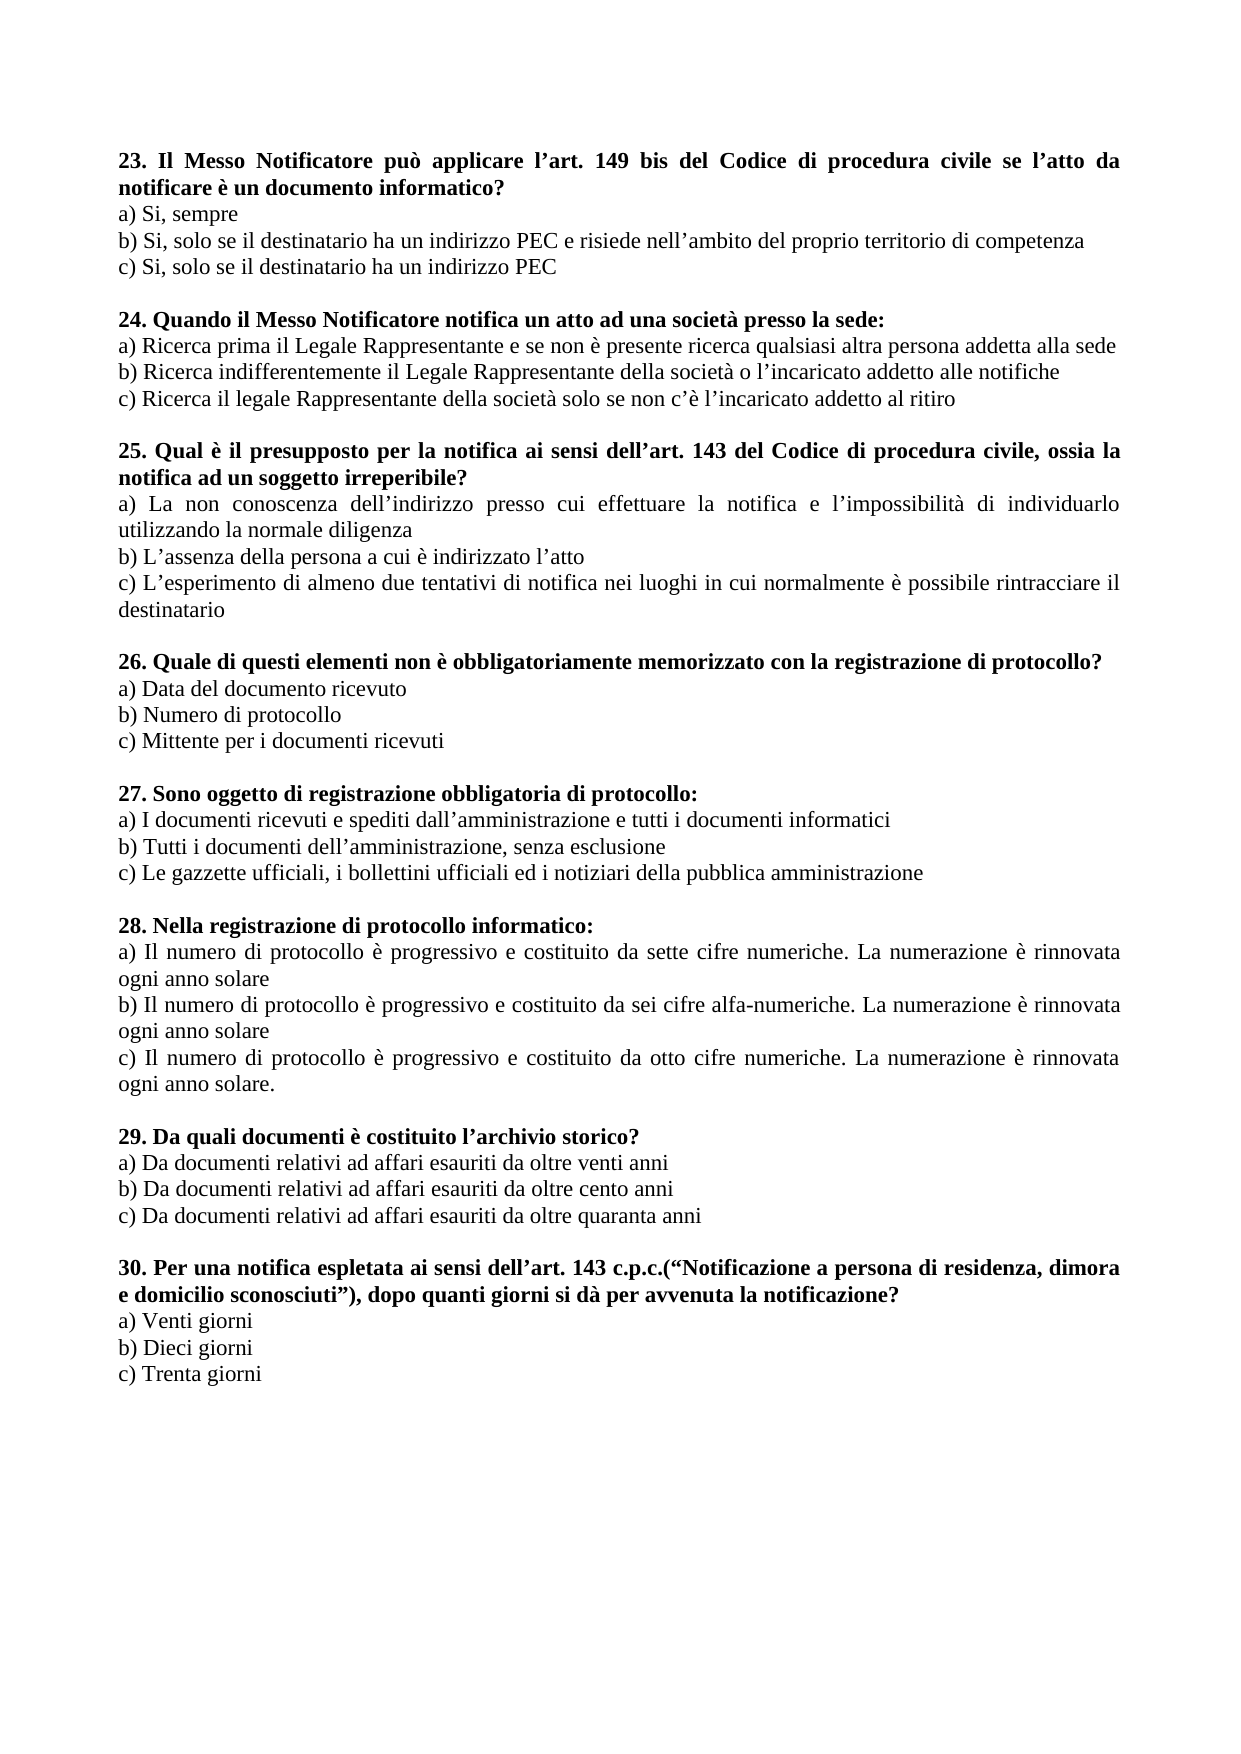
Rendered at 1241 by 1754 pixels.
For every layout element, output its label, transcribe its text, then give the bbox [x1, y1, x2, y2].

text c) Ricerca il legale Rappresentante della società solo se non c’è l’incaricato addetto al ritiro [118, 385, 1122, 411]
text 23. Il Messo Notificatore può applicare l’art. 149 bis del Codice di procedura civile se l’atto da notificare è un documento informatico? [118, 148, 1122, 200]
text b) Si, solo se il destinatario ha un indirizzo PEC e risiede nell’ambito del proprio territorio di competenza [118, 227, 1122, 253]
text a) Si, sempre [118, 200, 1122, 227]
text b) Dieci giorni [118, 1333, 1122, 1360]
text 25. Qual è il presupposto per la notifica ai sensi dell’art. 143 del Codice di procedura civile, ossia la notifica ad un soggetto irreperibile? [118, 437, 1122, 490]
text c) Trenta giorni [118, 1360, 1122, 1386]
text 24. Quando il Messo Notificatore notifica un atto ad una società presso la sede: [118, 306, 1122, 332]
text 29. Da quali documenti è costituito l’archivio storico? [118, 1123, 1122, 1149]
text a) Ricerca prima il Legale Rappresentante e se non è presente ricerca qualsiasi altra persona addetta alla sede [118, 332, 1122, 358]
text a) Venti giorni [118, 1307, 1122, 1333]
text 26. Quale di questi elementi non è obbligatoriamente memorizzato con la registrazione di protocollo? [118, 648, 1122, 675]
text b) L’assenza della persona a cui è indirizzato l’atto [118, 543, 1122, 569]
text b) Ricerca indifferentemente il Legale Rappresentante della società o l’incaricato addetto alle notifiche [118, 358, 1122, 385]
text c) Il numero di protocollo è progressivo e costituito da otto cifre numeriche. La numerazione è rinnovata ogni anno solare. [118, 1044, 1122, 1096]
text b) Il numero di protocollo è progressivo e costituito da sei cifre alfa-numeriche. La numerazione è rinnovata ogni anno solare [118, 991, 1122, 1044]
text a) Data del documento ricevuto [118, 675, 1122, 701]
text b) Numero di protocollo [118, 701, 1122, 727]
text a) I documenti ricevuti e spediti dall’amministrazione e tutti i documenti informatici [118, 806, 1122, 833]
text 28. Nella registrazione di protocollo informatico: [118, 912, 1122, 938]
text c) Da documenti relativi ad affari esauriti da oltre quaranta anni [118, 1202, 1122, 1228]
text a) Da documenti relativi ad affari esauriti da oltre venti anni [118, 1149, 1122, 1175]
text 27. Sono oggetto di registrazione obbligatoria di protocollo: [118, 780, 1122, 806]
text c) L’esperimento di almeno due tentativi di notifica nei luoghi in cui normalmente è possibile rintracciare il destinatario [118, 569, 1122, 622]
text b) Tutti i documenti dell’amministrazione, senza esclusione [118, 833, 1122, 859]
text b) Da documenti relativi ad affari esauriti da oltre cento anni [118, 1175, 1122, 1202]
text a) La non conoscenza dell’indirizzo presso cui effettuare la notifica e l’impossibilità di individuarlo utilizzando la normale diligenza [118, 490, 1122, 543]
text 30. Per una notifica espletata ai sensi dell’art. 143 c.p.c.(“Notificazione a persona di residenza, dimora e domicilio sconosciuti”), dopo quanti giorni si dà per avvenuta la notificazione? [118, 1254, 1122, 1307]
text c) Mittente per i documenti ricevuti [118, 727, 1122, 754]
text a) Il numero di protocollo è progressivo e costituito da sette cifre numeriche. La numerazione è rinnovata ogni anno solare [118, 938, 1122, 991]
text c) Si, solo se il destinatario ha un indirizzo PEC [118, 253, 1122, 279]
text c) Le gazzette ufficiali, i bollettini ufficiali ed i notiziari della pubblica amministrazione [118, 859, 1122, 886]
